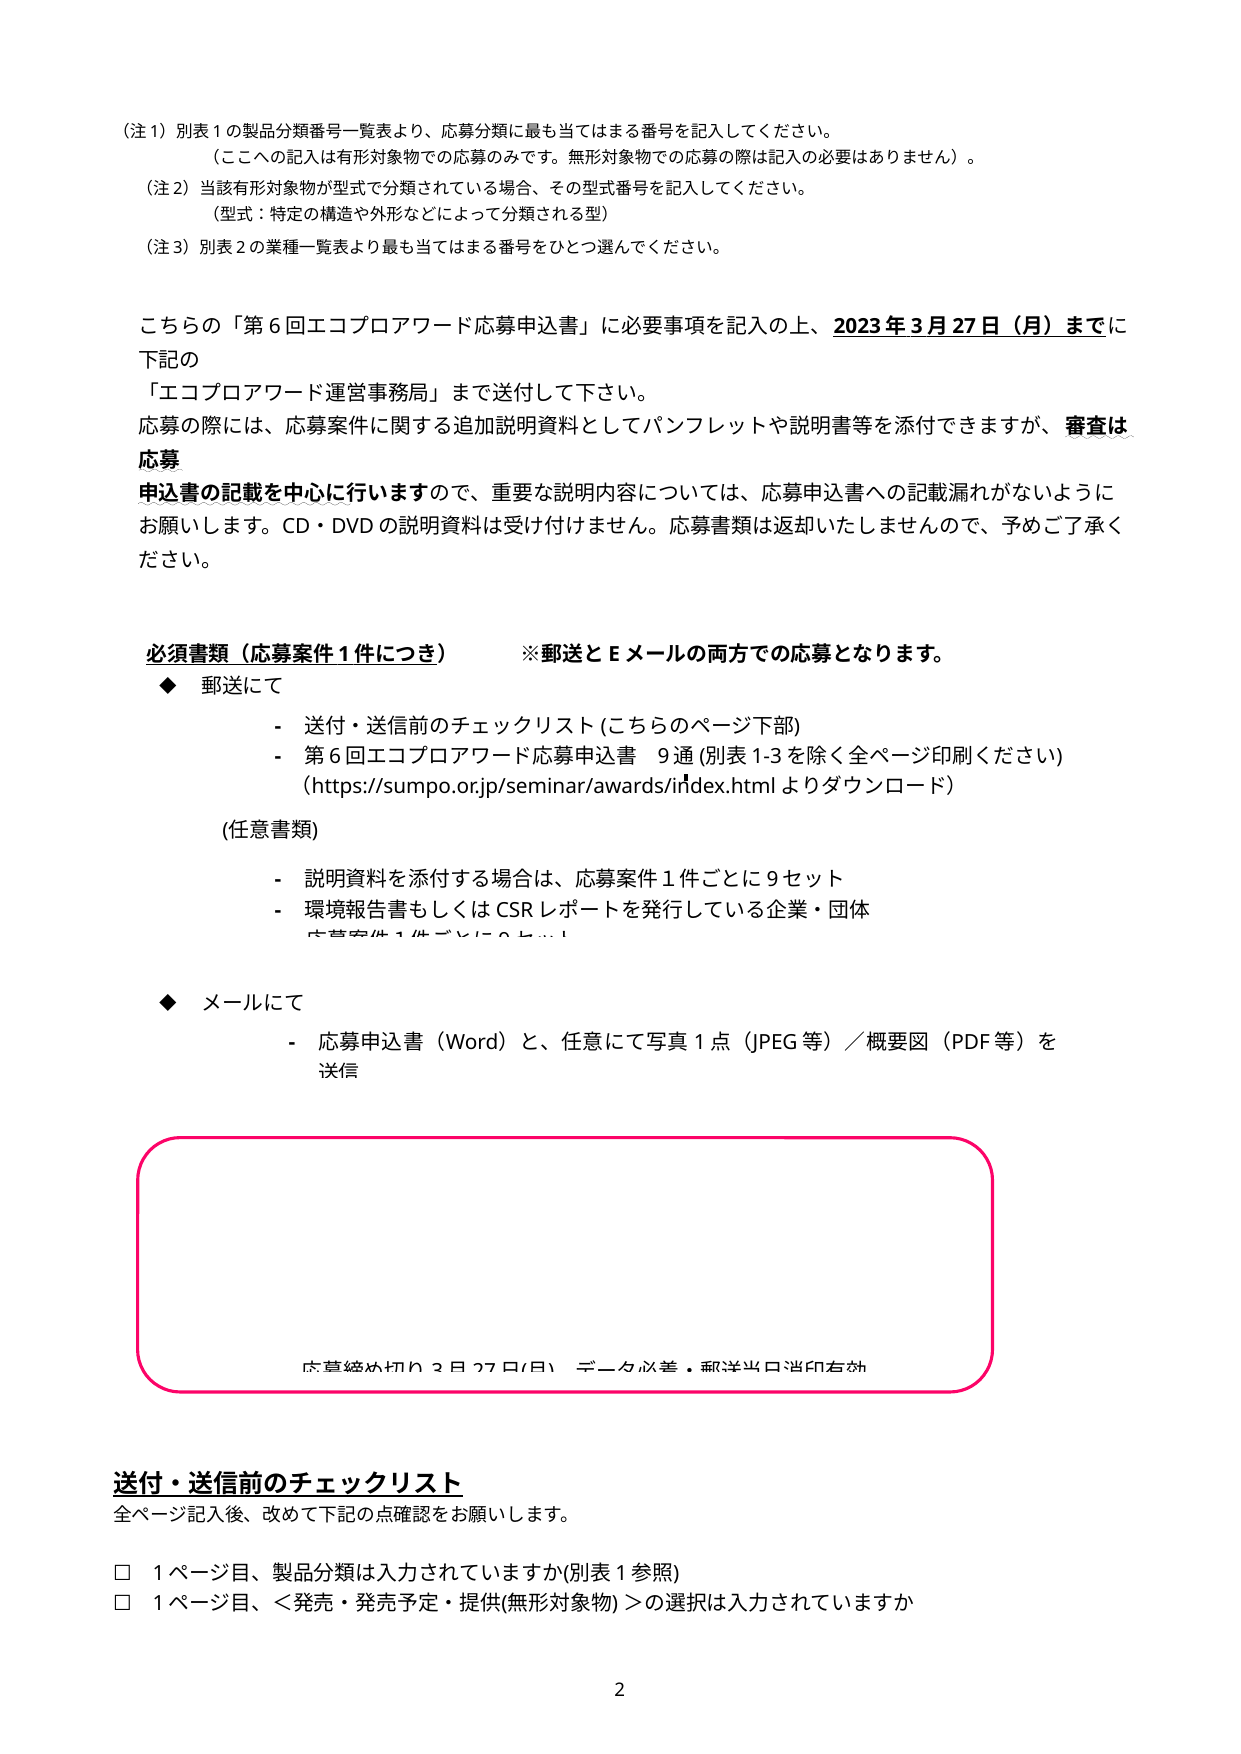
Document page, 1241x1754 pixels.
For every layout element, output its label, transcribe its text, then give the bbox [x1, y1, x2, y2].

text 全ページ記入後、改めて下記の点確認をお願いします。 [113, 1500, 1128, 1527]
text こちらの「第6回エコプロアワード応募申込書」に必要事項を記入の上、2023年3月27日（月）までに下記の [138, 307, 1128, 374]
text 1ページ目、＜発売・発売予定・提供(無形対象物) ＞の選択は入力されていますか [113, 1586, 1128, 1616]
text (任意書類) [139, 814, 1128, 844]
text 「エコプロアワード運営事務局」まで送付して下さい。 [138, 374, 1128, 407]
text （注3）別表2の業種一覧表より最も当てはまる番号をひとつ選んでください。 [136, 234, 1128, 259]
text 送付・送信前のチェックリスト [113, 1464, 1128, 1500]
text 応募の際には、応募案件に関する追加説明資料としてパンフレットや説明書等を添付できますが、審査は応募 [138, 407, 1128, 474]
text 1ページ目、製品分類は入力されていますか(別表1参照) [113, 1556, 1128, 1586]
list メールにて [157, 986, 1128, 1016]
text （注1）別表1の製品分類番号一覧表より、応募分類に最も当てはまる番号を記入してください。 [113, 118, 1128, 142]
text 申込書の記載を中心に行いますので、重要な説明内容については、応募申込書への記載漏れがないように [138, 474, 1128, 507]
text お願いします。CD・DVDの説明資料は受け付けません。応募書類は返却いたしませんので、予めご了承ください。 [138, 507, 1128, 574]
list 郵送にて [157, 670, 1128, 700]
text 必須書類（応募案件1件につき） ※郵送とEメールの両方での応募となります。 [146, 638, 1128, 668]
text （ここへの記入は有形対象物での応募のみです。無形対象物での応募の際は記入の必要はありません）。 [136, 144, 1128, 168]
text （型式：特定の構造や外形などによって分類される型） [136, 201, 1128, 225]
text （注2）当該有形対象物が型式で分類されている場合、その型式番号を記入してください。 [136, 175, 1128, 199]
